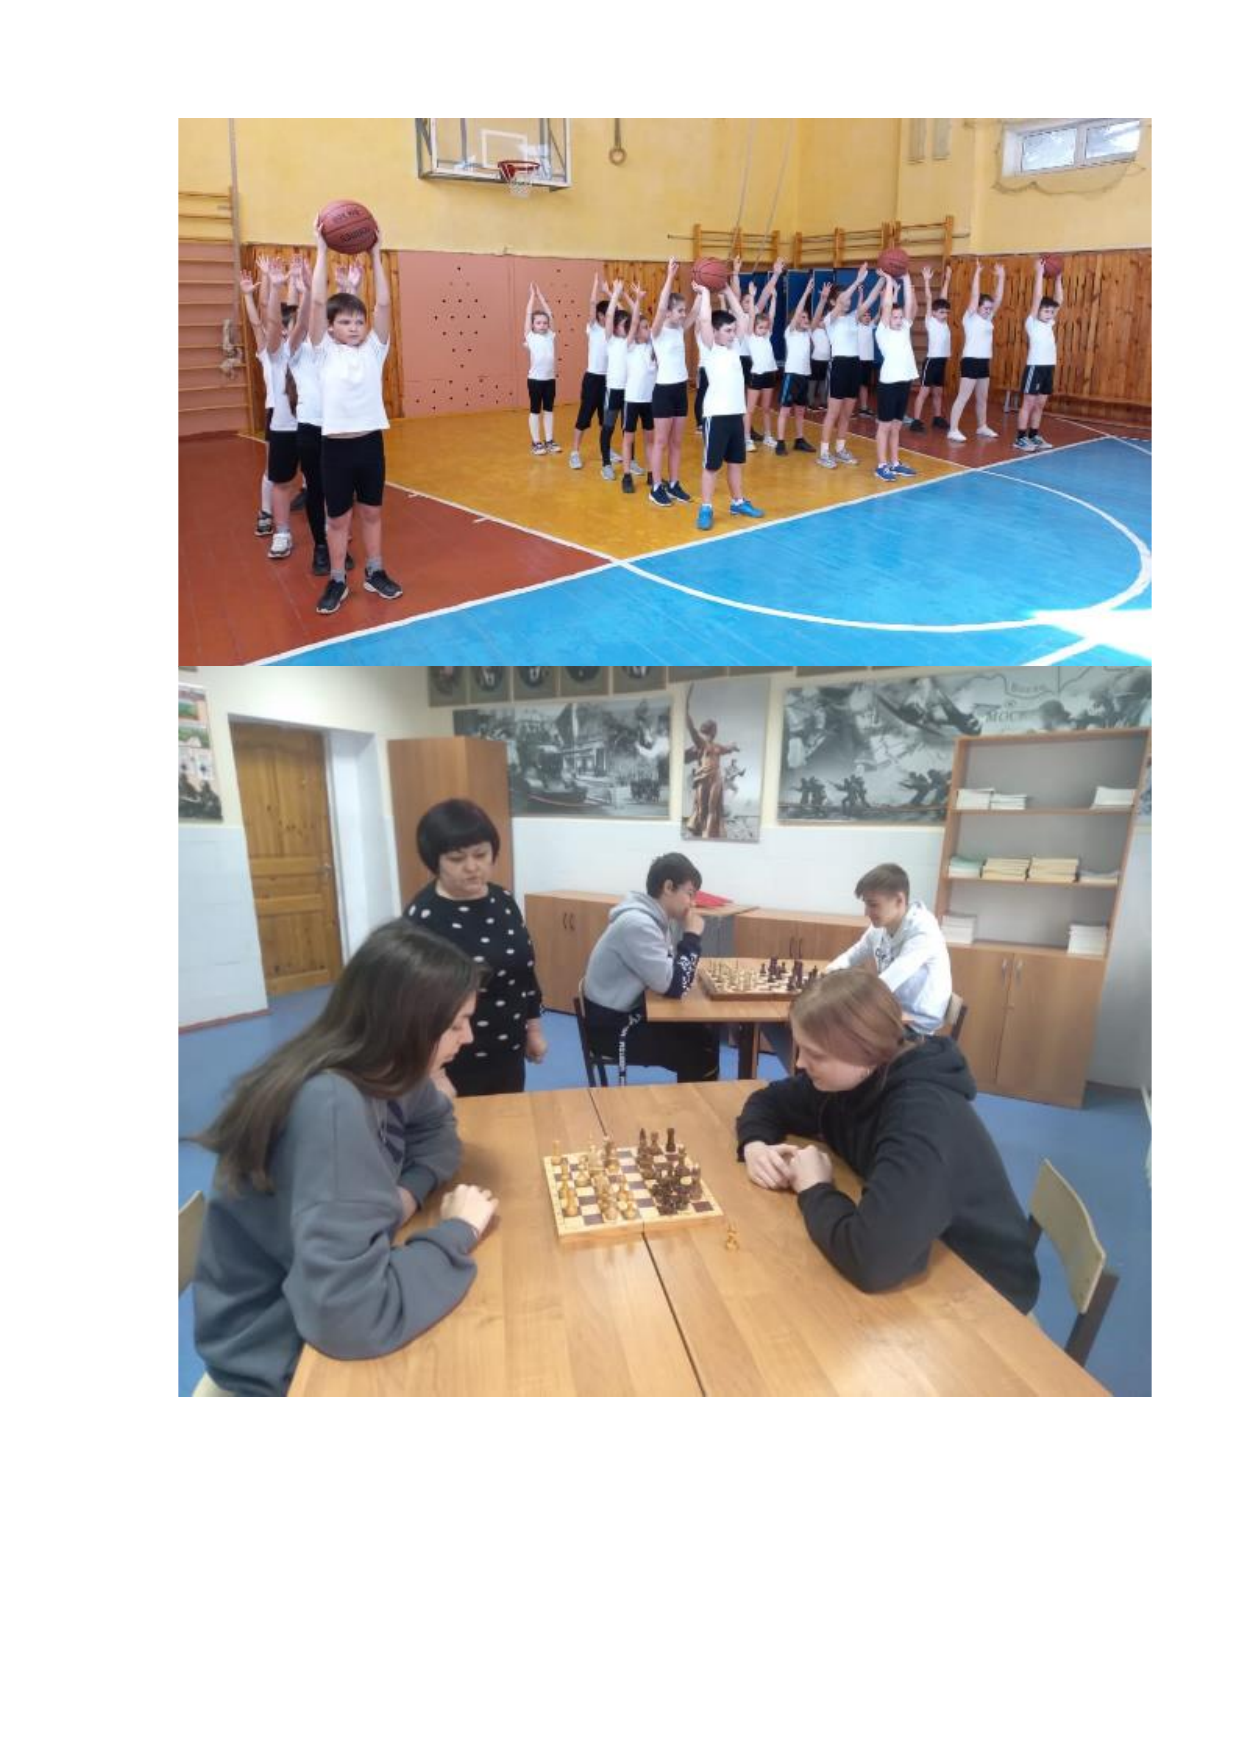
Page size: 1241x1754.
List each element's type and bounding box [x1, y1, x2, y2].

picture [178, 118, 1152, 1397]
